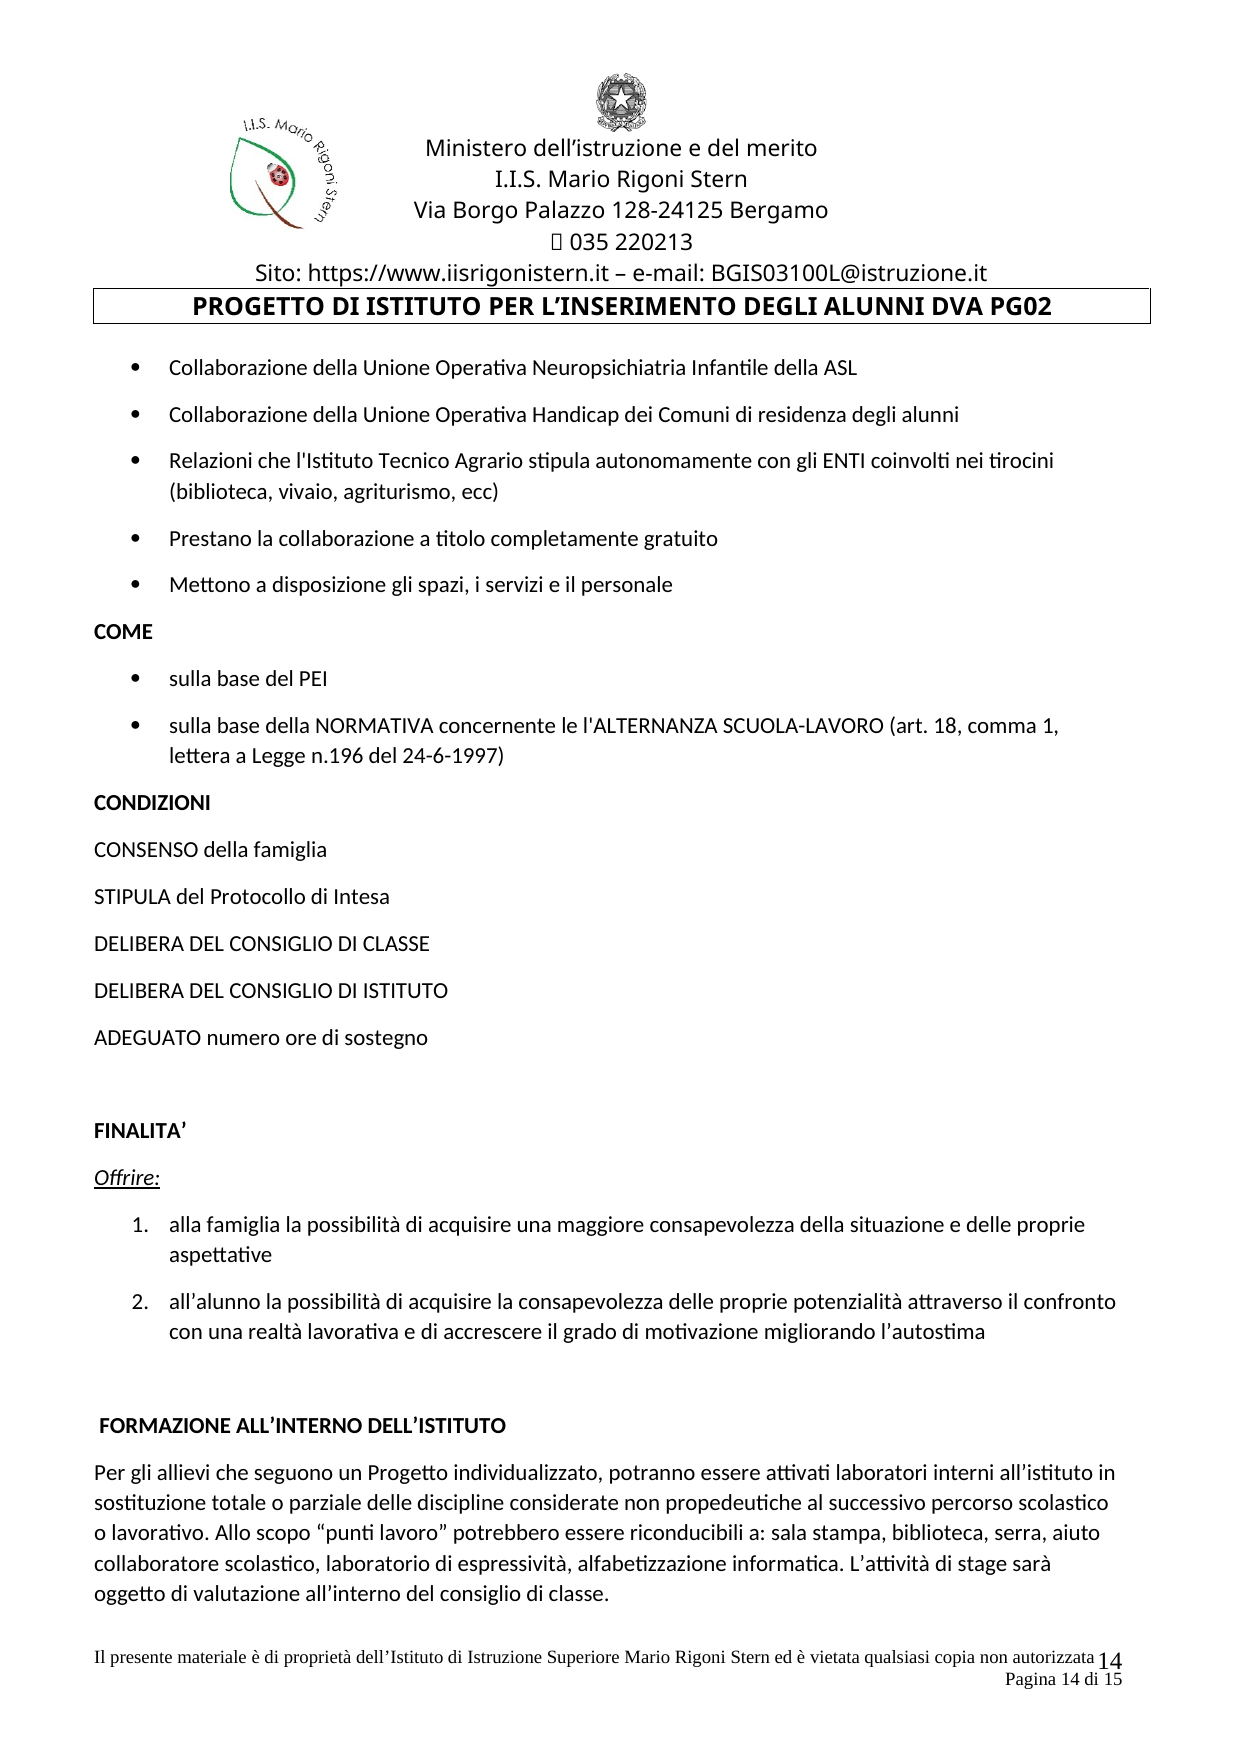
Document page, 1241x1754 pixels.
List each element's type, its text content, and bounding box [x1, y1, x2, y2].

list Collaborazione della Unione Operativa Handicap dei Comuni di residenza degli alunni [131, 400, 1122, 428]
list Collaborazione della Unione Operativa Neuropsichiatria Infantile della ASL [131, 353, 1122, 381]
list sulla base della NORMATIVA concernente le l'ALTERNANZA SCUOLA-LAVORO (art. 18, comma 1, lettera a Legge n.196 del 24-6-1997) [131, 711, 1122, 769]
list alla famiglia la possibilità di acquisire una maggiore consapevolezza della situazione e delle proprie aspettative [131, 1210, 1122, 1268]
picture [596, 73, 647, 132]
text DELIBERA DEL CONSIGLIO DI CLASSE [94, 929, 1122, 957]
text FINALITA’ [94, 1116, 1122, 1144]
text CONSENSO della famiglia [94, 835, 1122, 863]
text ADEGUATO numero ore di sostegno [94, 1023, 1122, 1051]
list Relazioni che l'Istituto Tecnico Agrario stipula autonomamente con gli ENTI coinvolti nei tirocini (biblioteca, vivaio, agriturismo, ecc) [131, 447, 1122, 505]
text DELIBERA DEL CONSIGLIO DI ISTITUTO [94, 976, 1122, 1004]
list sulla base del PEI [131, 664, 1122, 692]
text Offrire: [94, 1163, 1122, 1191]
text CONDIZIONI [94, 788, 1122, 816]
text FORMAZIONE ALL’INTERNO DELL’ISTITUTO [94, 1411, 1122, 1439]
text COME [94, 617, 1122, 645]
list Prestano la collaborazione a titolo completamente gratuito [131, 524, 1122, 552]
text Per gli allievi che seguono un Progetto individualizzato, potranno essere attivati laboratori interni all’istituto in sostituzione totale o parziale delle discipline considerate non propedeutiche al successivo percorso scolastico o lavorativo. Allo scopo “punti lavoro” potrebbero essere riconducibili a: sala stampa, biblioteca, serra, aiuto collaboratore scolastico, laboratorio di espressività, alfabetizzazione informatica. L’attività di stage sarà oggetto di valutazione all’interno del consiglio di classe. [94, 1458, 1122, 1607]
list Mettono a disposizione gli spazi, i servizi e il personale [131, 571, 1122, 598]
picture [230, 114, 338, 233]
list all’alunno la possibilità di acquisire la consapevolezza delle proprie potenzialità attraverso il confronto con una realtà lavorativa e di accrescere il grado di motivazione migliorando l’autostima [131, 1287, 1122, 1345]
text STIPULA del Protocollo di Intesa [94, 882, 1122, 910]
